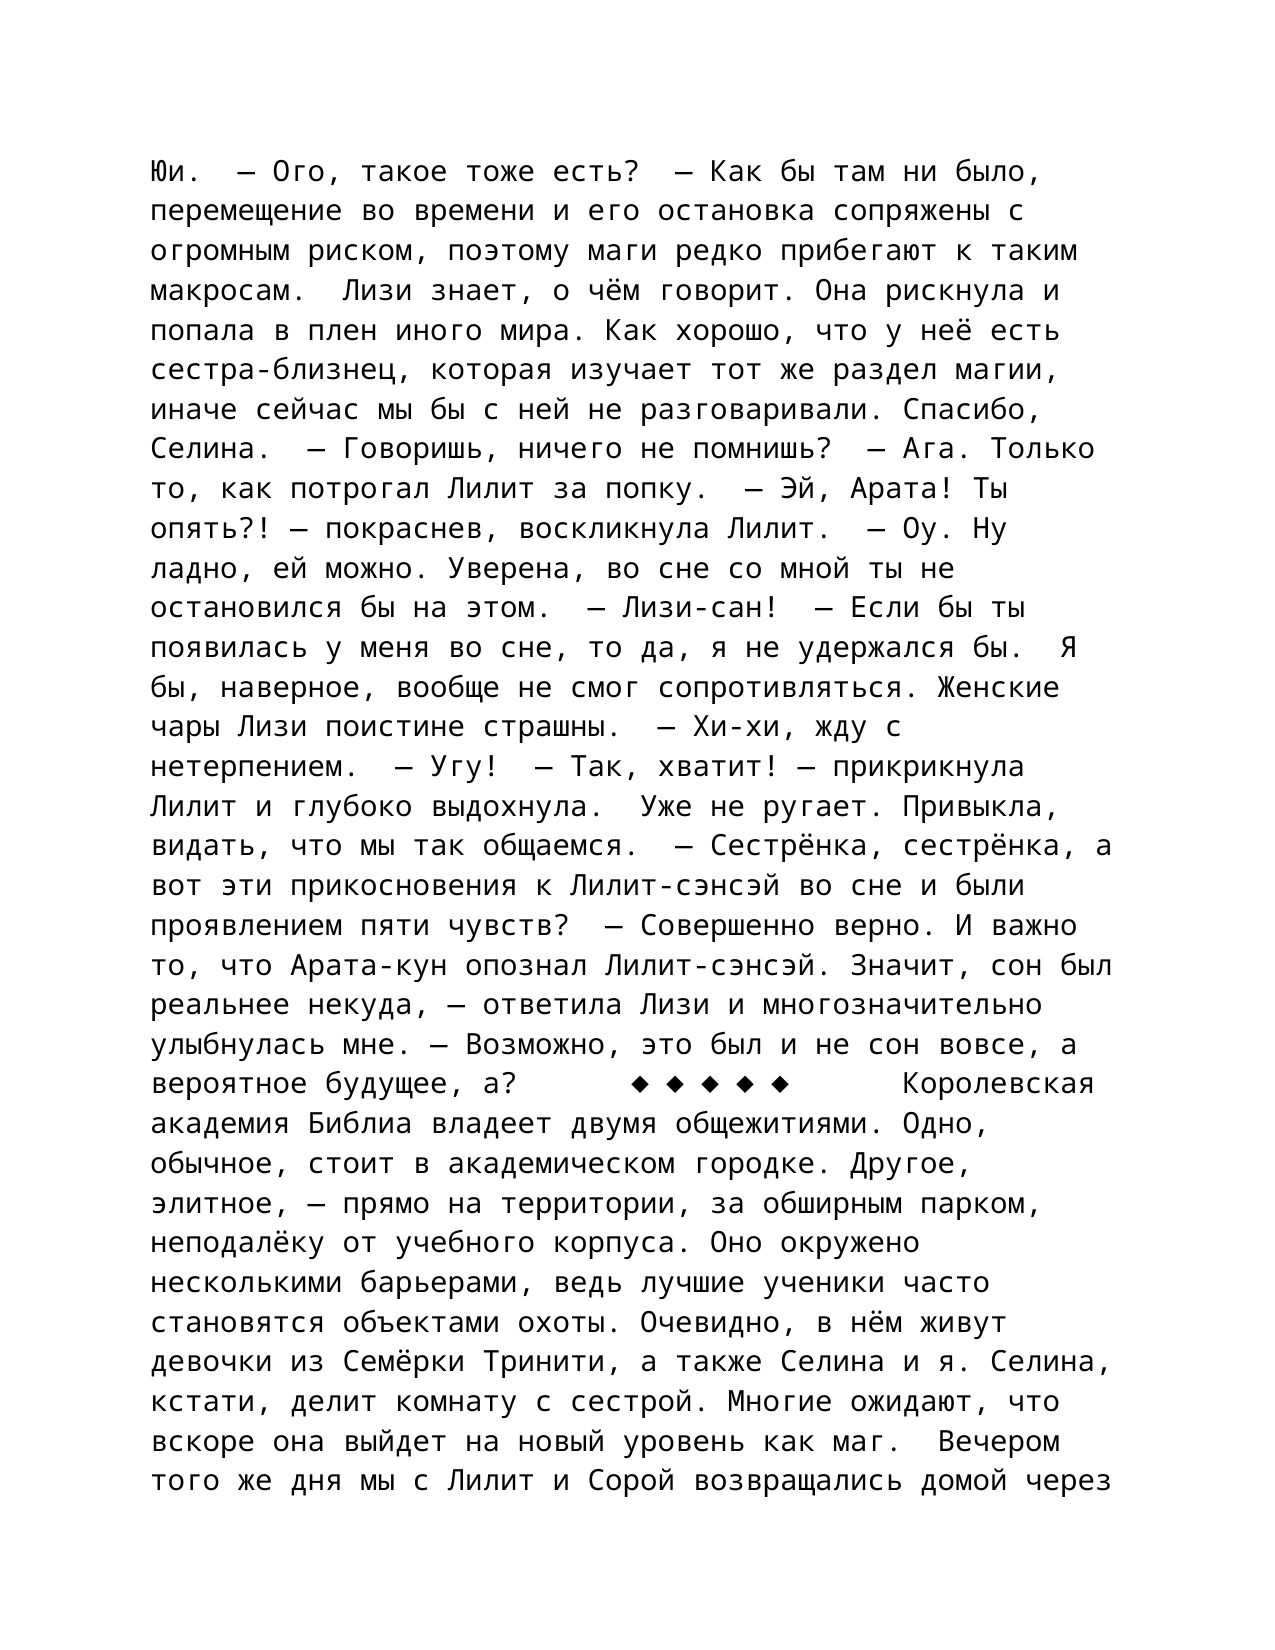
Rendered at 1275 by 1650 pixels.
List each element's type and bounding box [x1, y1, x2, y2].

text [150, 150, 1125, 1499]
